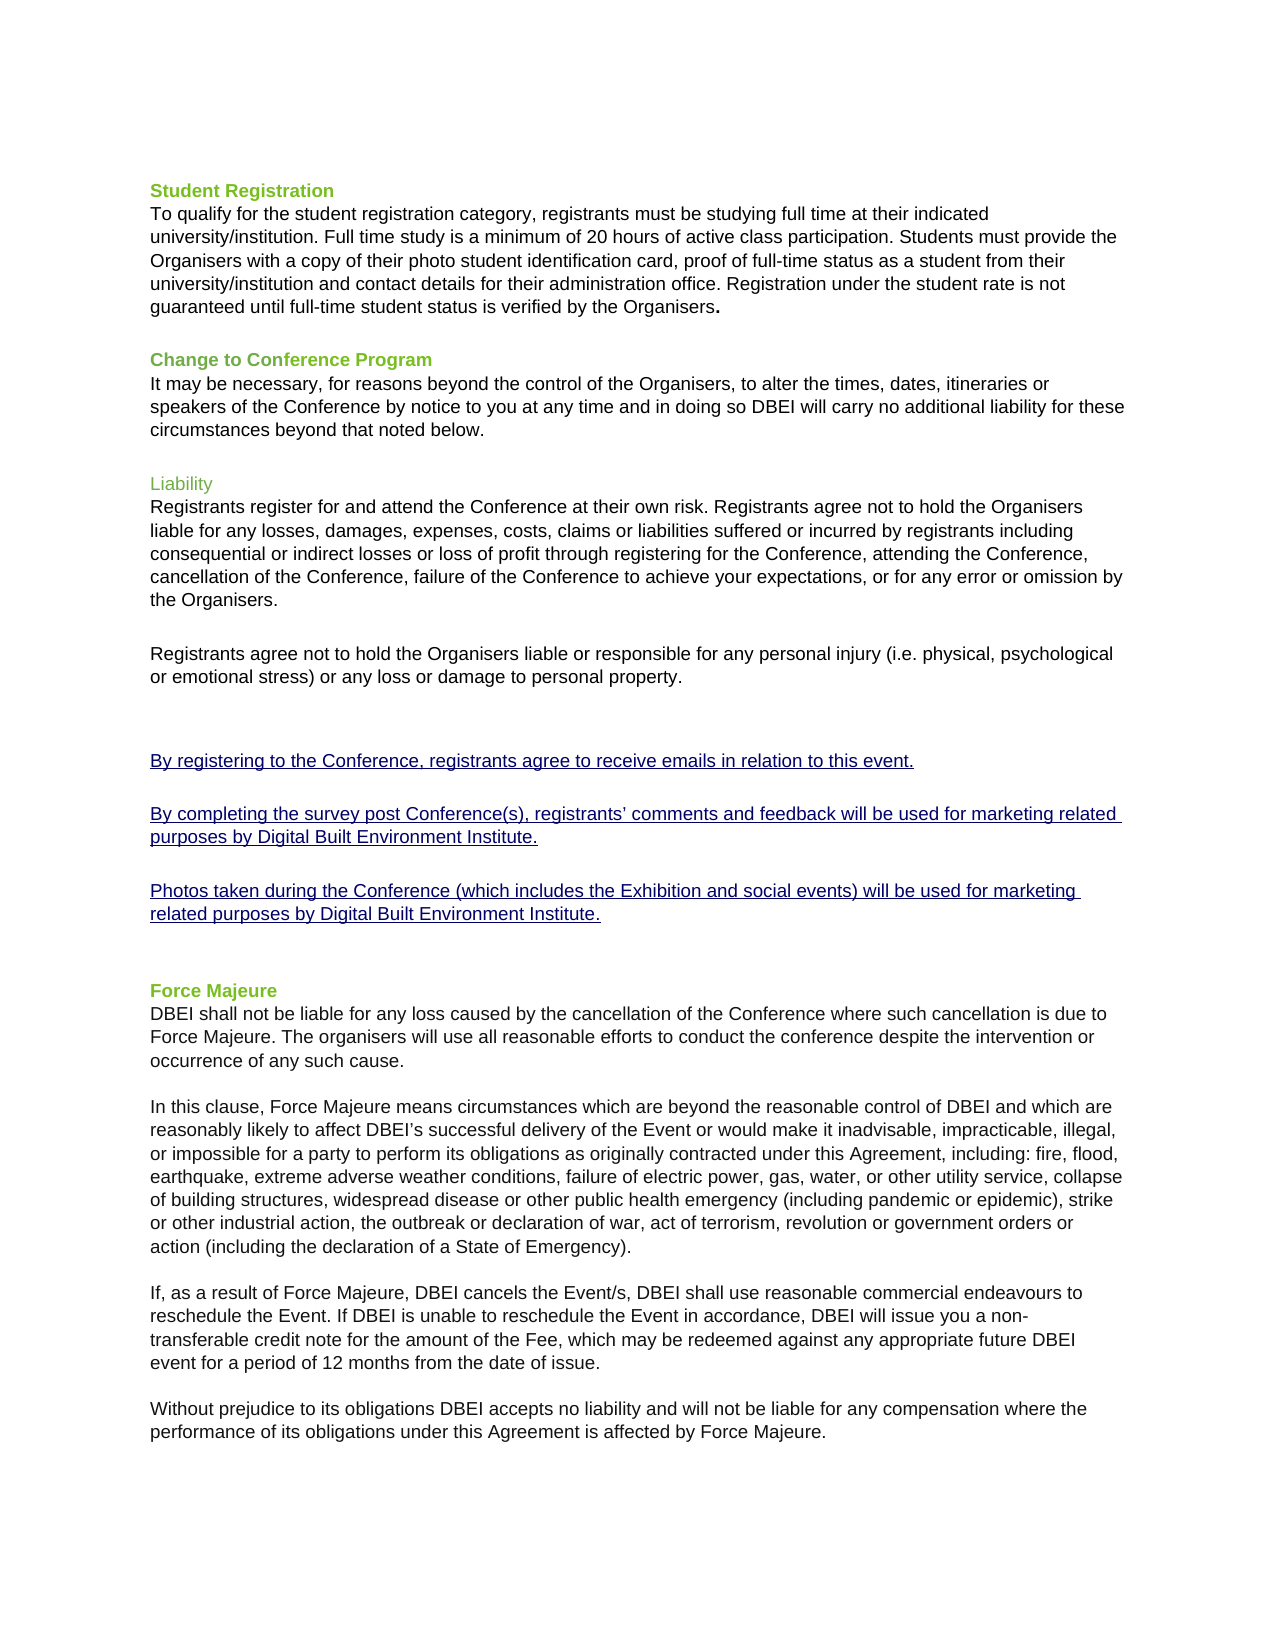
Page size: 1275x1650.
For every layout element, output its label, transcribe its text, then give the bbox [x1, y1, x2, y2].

text Liability Registrants register for and attend the Conference at their own risk. Registrants agree not to hold the Organisers liable for any losses, damages, expenses, costs, claims or liabilities suffered or incurred by registrants including consequential or indirect losses or loss of profit through registering for the Conference, attending the Conference, cancellation of the Conference, failure of the Conference to achieve your expectations, or for any error or omission by the Organisers. Registrants agree not to hold the Organisers liable or responsible for any personal injury (i.e. physical, psychological or emotional stress) or any loss or damage to personal property. By registering to the Conference, registrants agree to receive emails in relation to this event. By completing the survey post Conference(s), registrants’ comments and feedback will be used for marketing related purposes by Digital Built Environment Institute. Photos taken during the Conference (which includes the Exhibition and social events) will be used for marketing related purposes by Digital Built Environment Institute. [150, 473, 1125, 954]
text In this clause, Force Majeure means circumstances which are beyond the reasonable control of DBEI and which are reasonably likely to affect DBEI’s successful delivery of the Event or would make it inadvisable, impracticable, illegal, or impossible for a party to perform its obligations as originally contracted under this Agreement, including: fire, flood, earthquake, extreme adverse weather conditions, failure of electric power, gas, water, or other utility service, collapse of building structures, widespread disease or other public health emergency (including pandemic or epidemic), strike or other industrial action, the outbreak or declaration of war, act of terrorism, revolution or government orders or action (including the declaration of a State of Emergency). [150, 1096, 1125, 1257]
text Student Registration To qualify for the student registration category, registrants must be studying full time at their indicated university/institution. Full time study is a minimum of 20 hours of active class participation. Students must provide the Organisers with a copy of their photo student identification card, proof of full-time status as a student from their university/institution and contact details for their administration office. Registration under the student rate is not guaranteed until full-time student status is verified by the Organisers. Change to Conference Program It may be necessary, for reasons beyond the control of the Organisers, to alter the times, dates, itineraries or speakers of the Conference by notice to you at any time and in doing so DBEI will carry no additional liability for these circumstances beyond that noted below. [150, 150, 1125, 471]
text Without prejudice to its obligations DBEI accepts no liability and will not be liable for any compensation where the performance of its obligations under this Agreement is affected by Force Majeure. [150, 1398, 1125, 1443]
text If, as a result of Force Majeure, DBEI cancels the Event/s, DBEI shall use reasonable commercial endeavours to reschedule the Event. If DBEI is unable to reschedule the Event in accordance, DBEI will issue you a non-transferable credit note for the amount of the Fee, which may be redeemed against any appropriate future DBEI event for a period of 12 months from the date of issue. [150, 1282, 1125, 1373]
text Force Majeure [150, 980, 1125, 1001]
text DBEI shall not be liable for any loss caused by the cancellation of the Conference where such cancellation is due to Force Majeure. The organisers will use all reasonable efforts to conduct the conference despite the intervention or occurrence of any such cause. [150, 1003, 1125, 1071]
